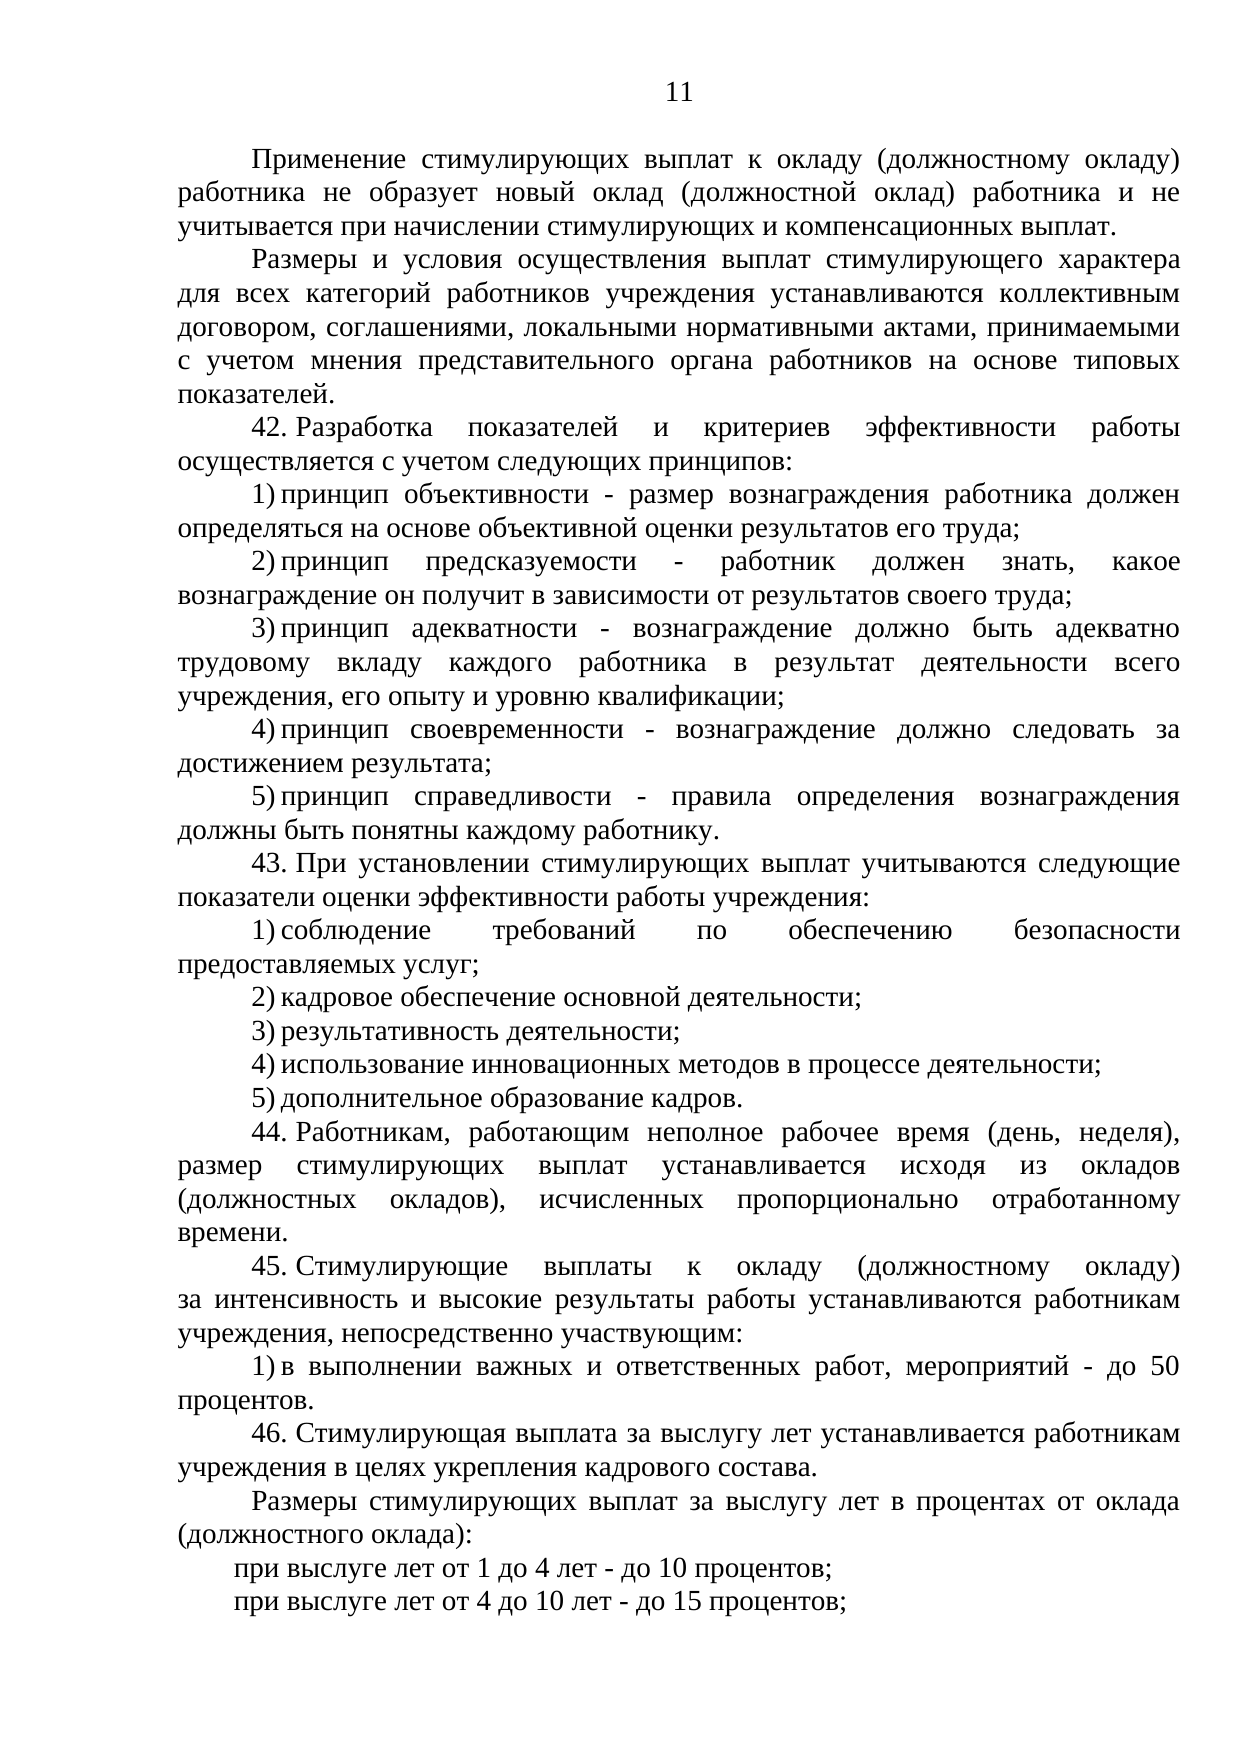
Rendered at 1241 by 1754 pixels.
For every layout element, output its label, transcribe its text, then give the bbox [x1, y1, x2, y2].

list дополнительное образование кадров. [177, 1080, 1181, 1114]
list результативность деятельности; [177, 1013, 1181, 1047]
text Применение стимулирующих выплат к окладу (должностному окладу) работника не образует новый оклад (должностной оклад) работника и не учитывается при начислении стимулирующих и компенсационных выплат. [177, 141, 1181, 242]
list кадровое обеспечение основной деятельности; [177, 979, 1181, 1013]
list в выполнении важных и ответственных работ, мероприятий - до 50 процентов. [177, 1348, 1181, 1416]
list принцип объективности - размер вознаграждения работника должен определяться на основе объективной оценки результатов его труда; [177, 476, 1181, 543]
text при выслуге лет от 4 до 10 лет - до 15 процентов; [177, 1583, 1181, 1617]
list Работникам, работающим неполное рабочее время (день, неделя), размер стимулирующих выплат устанавливается исходя из окладов (должностных окладов), исчисленных пропорционально отработанному времени. [177, 1114, 1181, 1248]
list принцип предсказуемости - работник должен знать, какое вознаграждение он получит в зависимости от результатов своего труда; [177, 543, 1181, 611]
list принцип справедливости - правила определения вознаграждения должны быть понятны каждому работнику. [177, 778, 1181, 845]
list Разработка показателей и критериев эффективности работы осуществляется с учетом следующих принципов: [177, 409, 1181, 476]
list соблюдение требований по обеспечению безопасности предоставляемых услуг; [177, 912, 1181, 979]
list принцип адекватности - вознаграждение должно быть адекватно трудовому вкладу каждого работника в результат деятельности всего учреждения, его опыту и уровню квалификации; [177, 611, 1181, 711]
list Стимулирующая выплата за выслугу лет устанавливается работникам учреждения в целях укрепления кадрового состава. [177, 1416, 1181, 1483]
text при выслуге лет от 1 до 4 лет - до 10 процентов; [177, 1550, 1181, 1583]
text Размеры и условия осуществления выплат стимулирующего характера для всех категорий работников учреждения устанавливаются коллективным договором, соглашениями, локальными нормативными актами, принимаемыми с учетом мнения представительного органа работников на основе типовых показателей. [177, 242, 1181, 409]
list Стимулирующие выплаты к окладу (должностному окладу) за интенсивность и высокие результаты работы устанавливаются работникам учреждения, непосредственно участвующим: [177, 1248, 1181, 1348]
list При установлении стимулирующих выплат учитываются следующие показатели оценки эффективности работы учреждения: [177, 845, 1181, 912]
list принцип своевременности - вознаграждение должно следовать за достижением результата; [177, 711, 1181, 778]
text Размеры стимулирующих выплат за выслугу лет в процентах от оклада (должностного оклада): [177, 1483, 1181, 1550]
list использование инновационных методов в процессе деятельности; [177, 1047, 1181, 1080]
